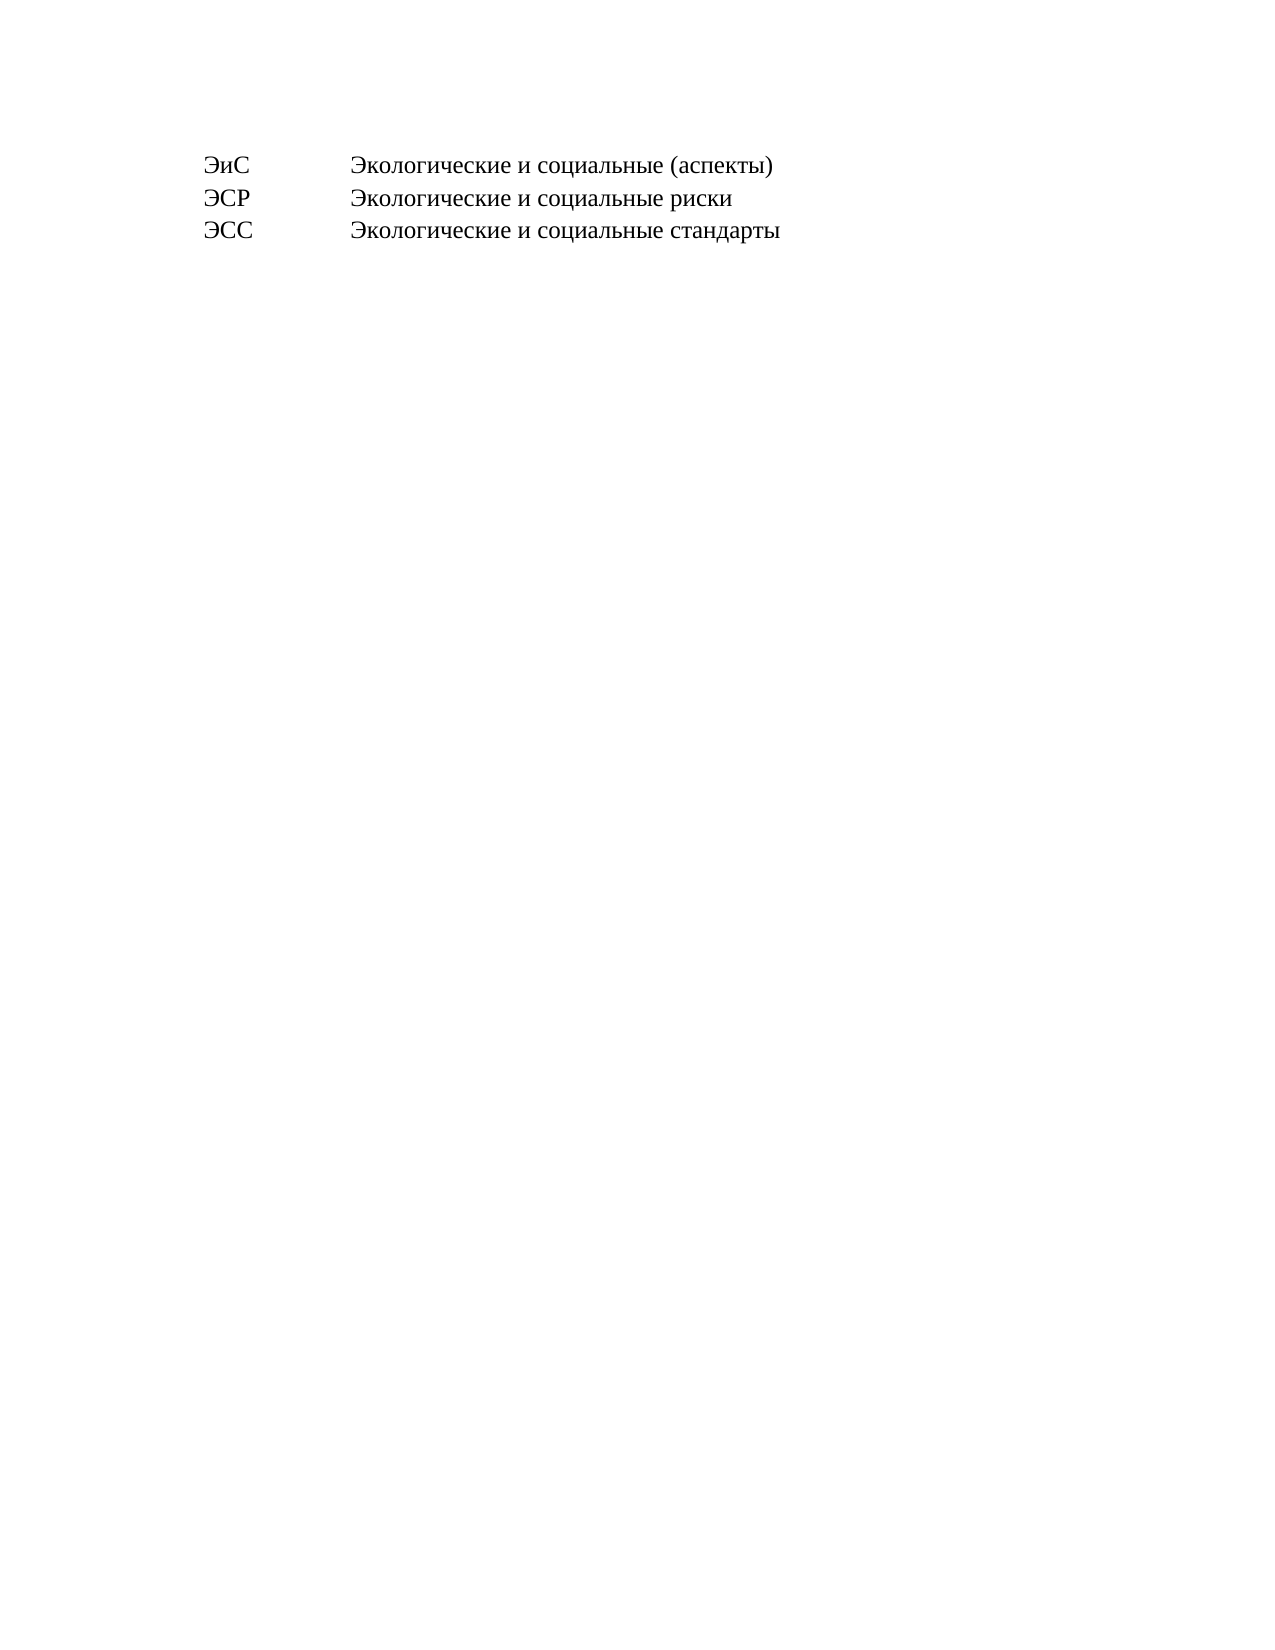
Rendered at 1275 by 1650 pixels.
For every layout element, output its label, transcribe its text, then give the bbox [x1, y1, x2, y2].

table_cell ЭСР [192, 183, 339, 215]
table_cell ЭиС [192, 150, 339, 183]
table_cell Экологические и социальные стандарты [339, 215, 1152, 248]
table_cell Экологические и социальные (аспекты) [339, 150, 1152, 183]
table_cell ЭСС [192, 215, 339, 248]
table_cell Экологические и социальные риски [339, 183, 1152, 215]
